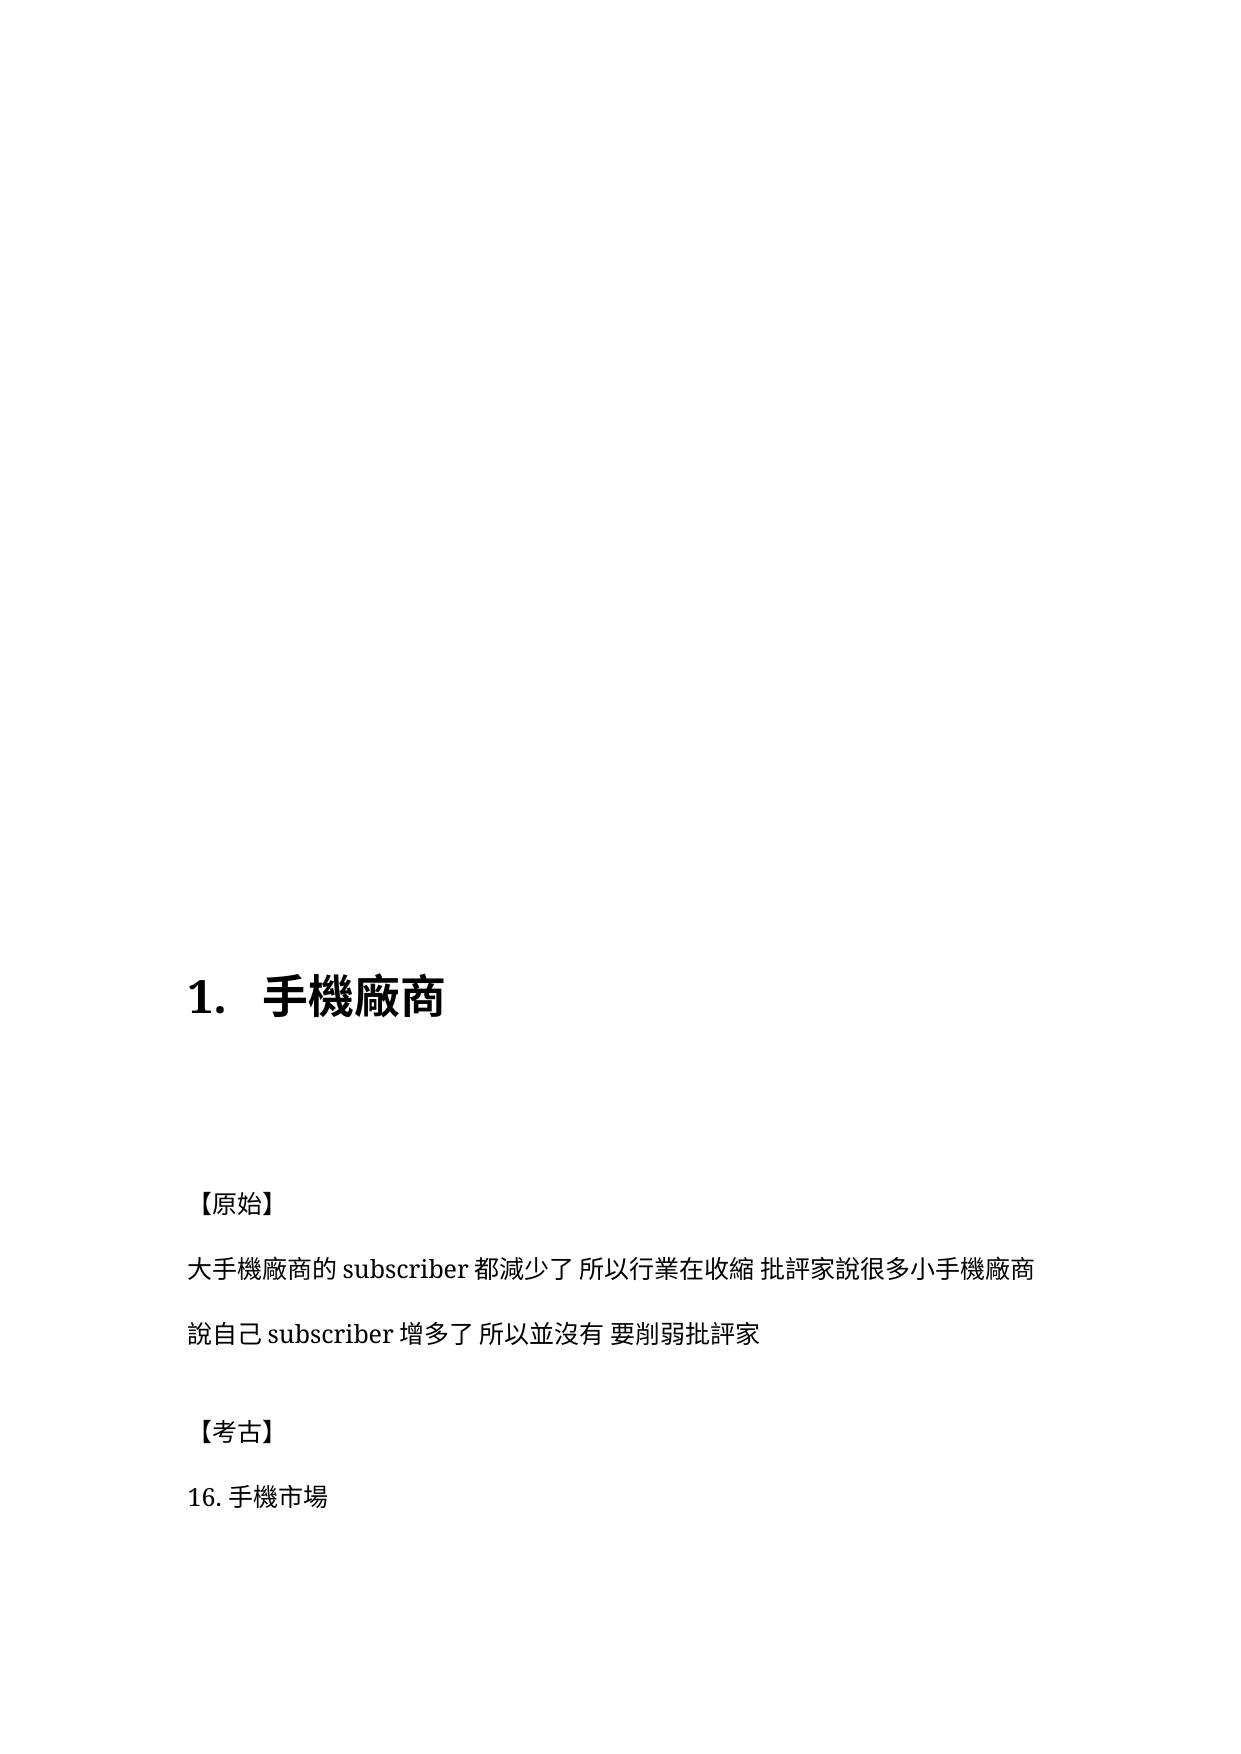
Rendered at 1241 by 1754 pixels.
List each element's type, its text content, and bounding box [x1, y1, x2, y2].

text 【考古】 [187, 1398, 1053, 1463]
text 【原始】 [187, 1171, 1053, 1236]
text 16. 手機市場 [187, 1463, 1053, 1528]
text 大手機廠商的subscriber都減少了 所以行業在收縮 批評家說很多小手機廠商說自己subscriber增多了 所以並沒有 要削弱批評家 [187, 1236, 1053, 1366]
subtitle 手機廠商 [187, 945, 1053, 1042]
